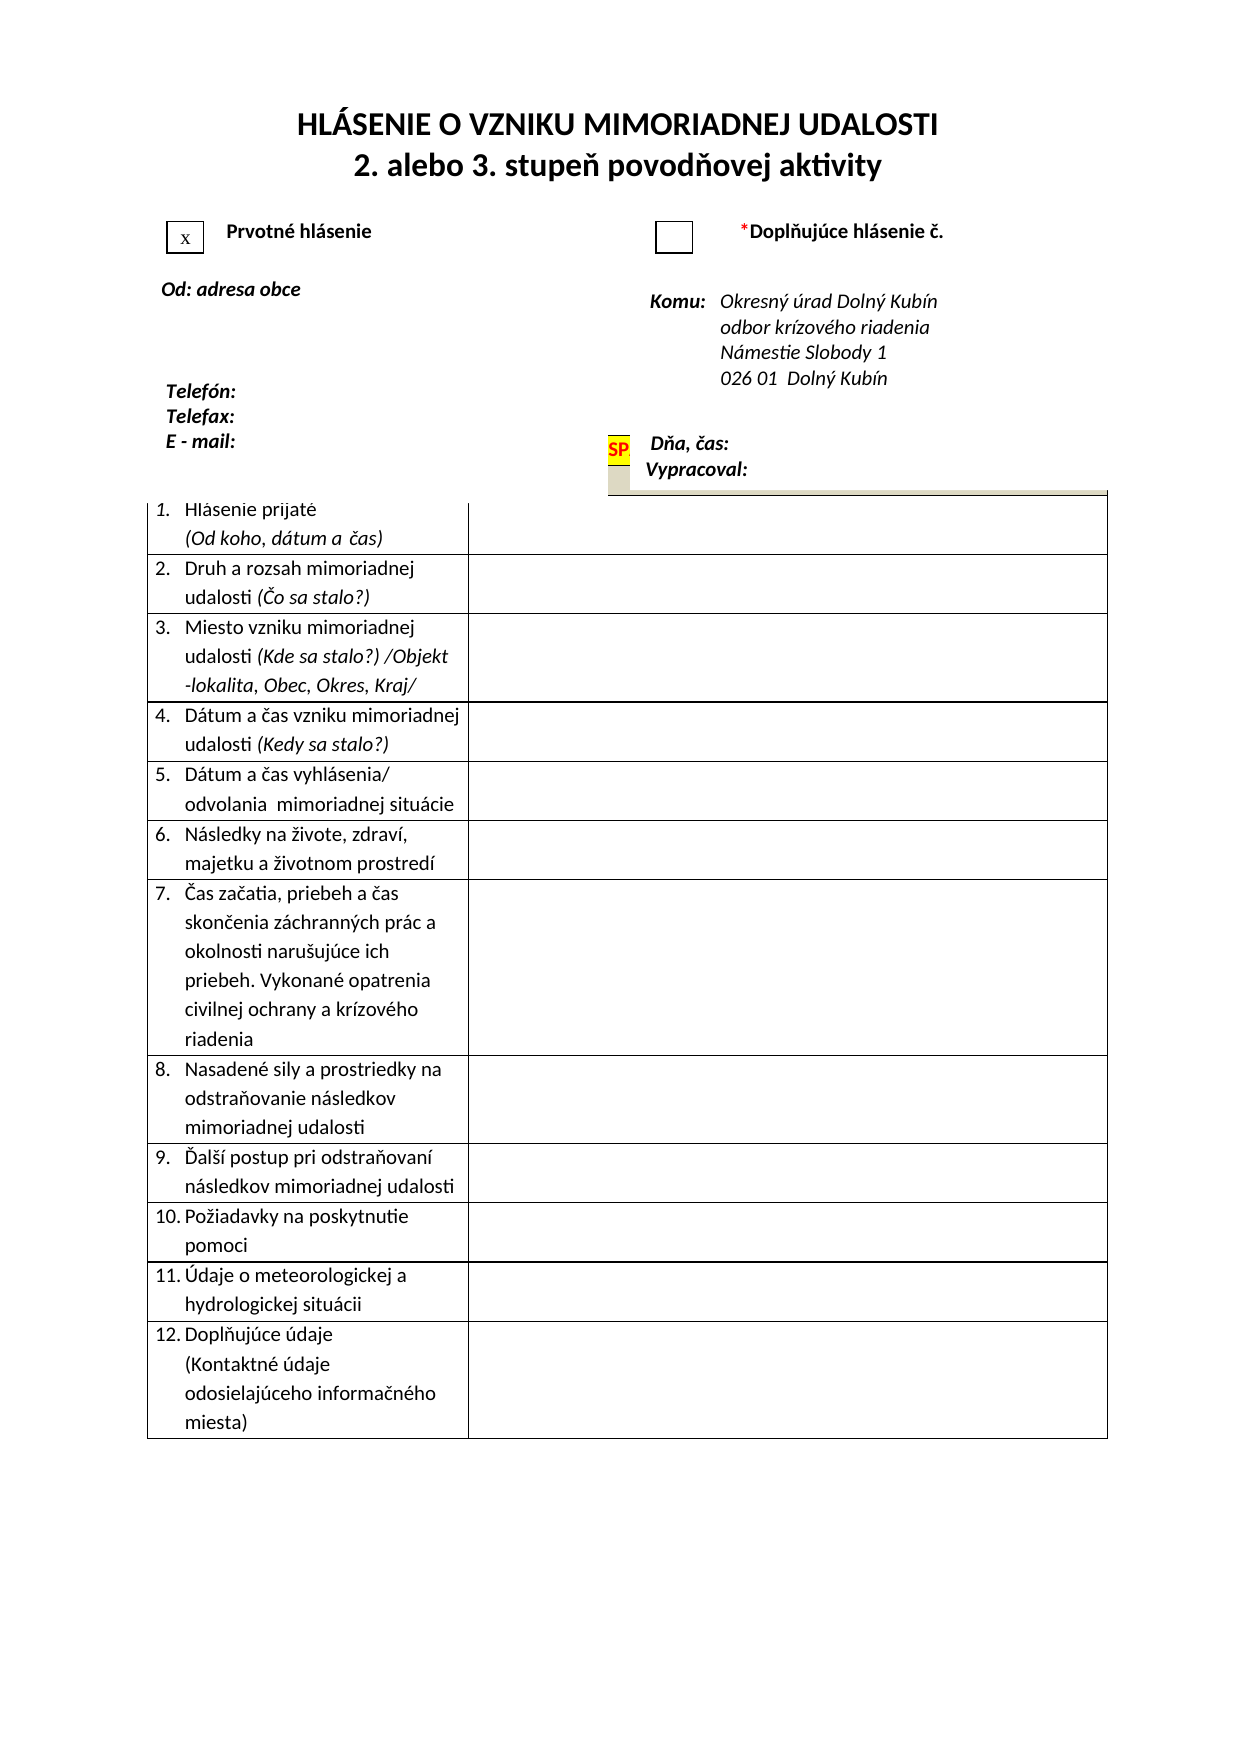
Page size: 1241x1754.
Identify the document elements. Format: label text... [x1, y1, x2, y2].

table_cell [469, 821, 1107, 879]
table_cell [469, 1263, 1107, 1321]
table_cell Požiadavky na poskytnutie pomoci [148, 1203, 468, 1261]
table_cell [469, 555, 1107, 613]
table_cell Následky na živote, zdraví, majetku a životnom prostredí [148, 821, 468, 879]
table_cell Druh a rozsah mimoriadnej udalosti (Čo sa stalo?) [148, 555, 468, 613]
table_cell Ďalší postup pri odstraňovaní následkov mimoriadnej udalosti [148, 1144, 468, 1202]
table_cell [469, 496, 1107, 554]
table_cell Doplňujúce údaje (Kontaktné údaje odosielajúceho informačného miesta) [148, 1322, 468, 1438]
table_cell [469, 703, 1107, 761]
table_cell [469, 762, 1107, 820]
text 2. alebo 3. stupeň povodňovej aktivity [148, 144, 1088, 185]
table_cell [469, 880, 1107, 1055]
table_cell Hlásenie prijaté (Od koho, dátum a čas) [148, 504, 468, 554]
text HLÁSENIE O VZNIKU MIMORIADNEJ UDALOSTI [148, 103, 1088, 144]
table_cell Nasadené sily a prostriedky na odstraňovanie následkov mimoriadnej udalosti [148, 1056, 468, 1143]
table_cell [608, 466, 1107, 495]
table_cell Údaje o meteorologickej a hydrologickej situácii [148, 1263, 468, 1321]
table_cell Čas začatia, priebeh a čas skončenia záchranných prác a okolnosti narušujúce ich priebeh. Vykonané opatrenia civilnej ochrany a krízového riadenia [148, 880, 468, 1055]
table_cell [469, 1056, 1107, 1143]
table_cell [469, 1203, 1107, 1261]
table_cell [469, 1144, 1107, 1202]
table_cell Dátum a čas vzniku mimoriadnej udalosti (Kedy sa stalo?) [148, 703, 468, 761]
table_cell Dátum a čas vyhlásenia/ odvolania mimoriadnej situácie [148, 762, 468, 820]
table_cell [469, 1322, 1107, 1438]
table_cell Miesto vzniku mimoriadnej udalosti (Kde sa stalo?) /Objekt -lokalita, Obec, Okres, Kraj/ [148, 614, 468, 701]
table_cell [469, 614, 1107, 701]
